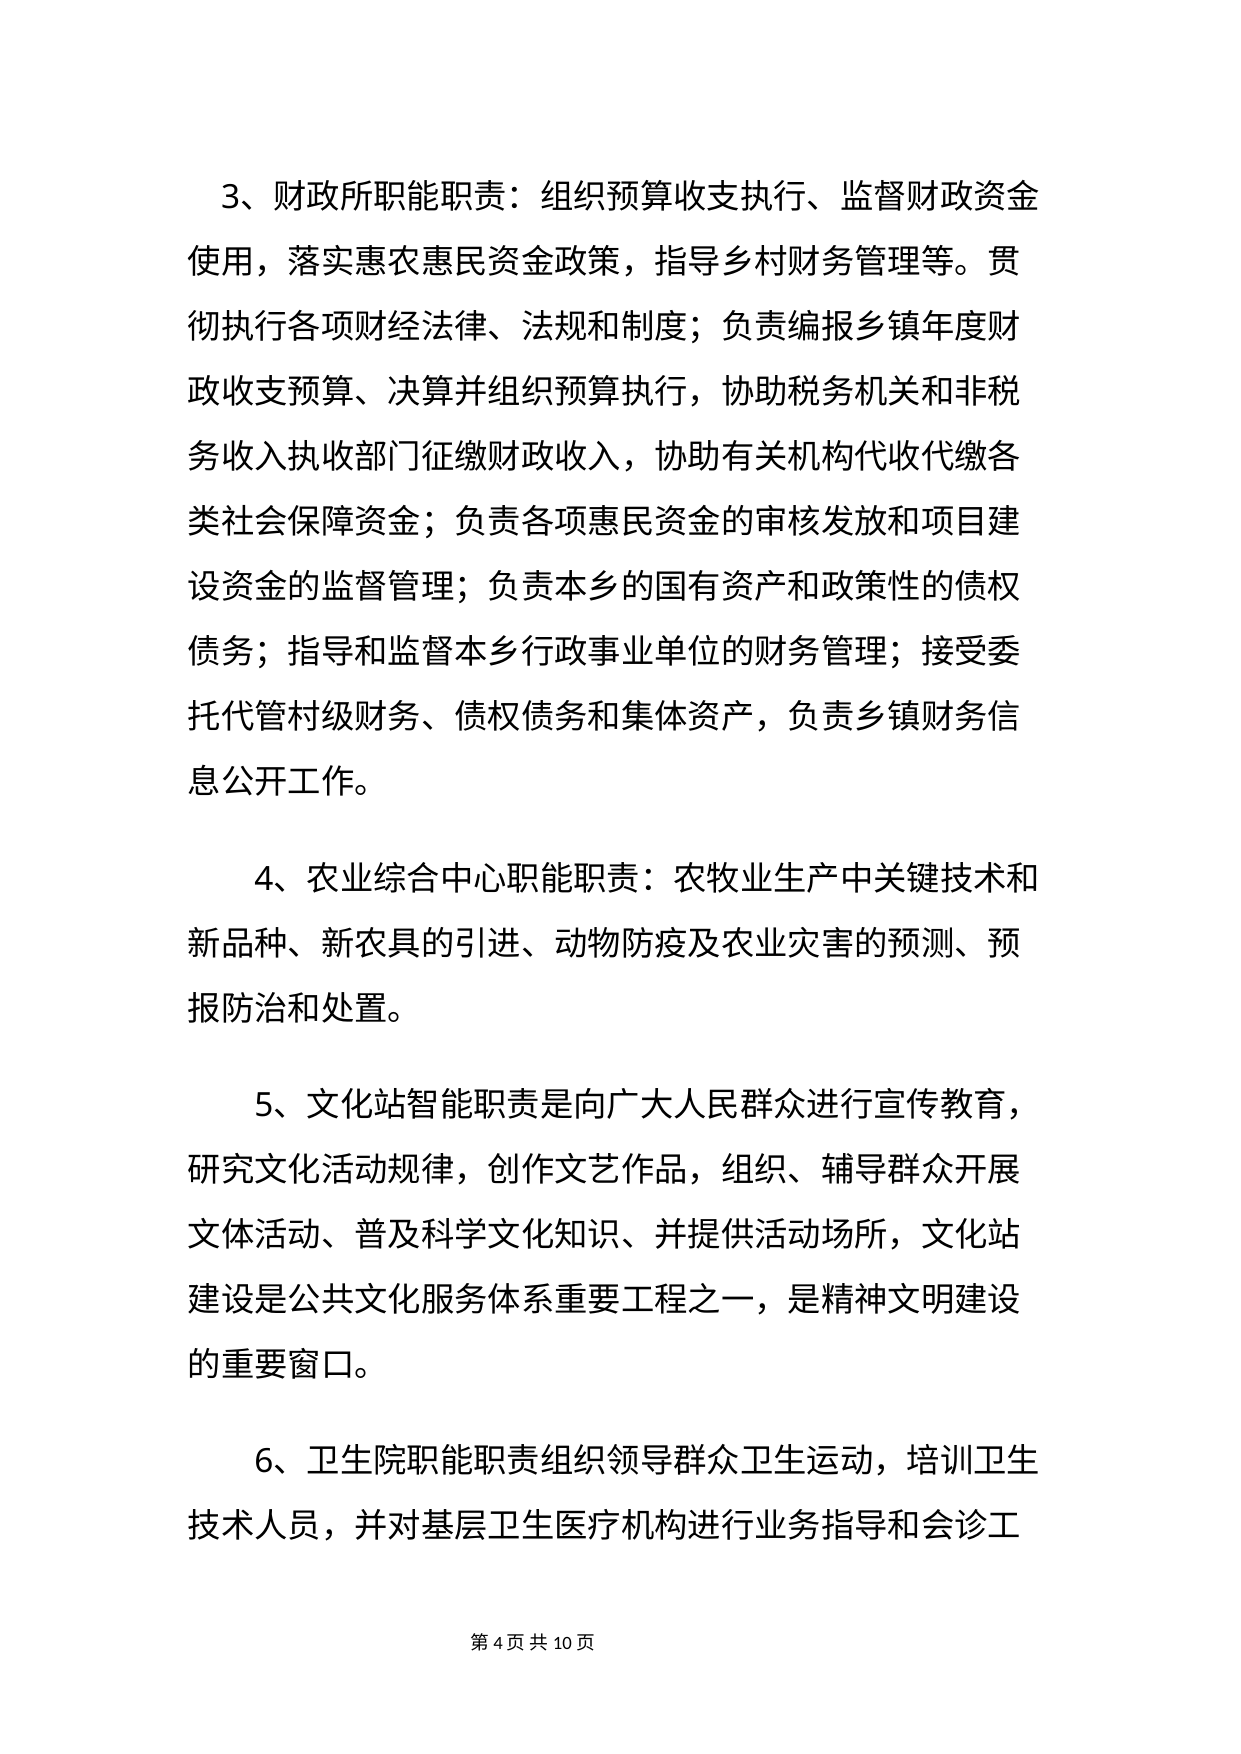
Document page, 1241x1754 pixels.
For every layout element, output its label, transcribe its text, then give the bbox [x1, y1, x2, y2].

text 3、财政所职能职责：组织预算收支执行、监督财政资金使用，落实惠农惠民资金政策，指导乡村财务管理等。贯彻执行各项财经法律、法规和制度；负责编报乡镇年度财政收支预算、决算并组织预算执行，协助税务机关和非税务收入执收部门征缴财政收入，协助有关机构代收代缴各类社会保障资金；负责各项惠民资金的审核发放和项目建设资金的监督管理；负责本乡的国有资产和政策性的债权债务；指导和监督本乡行政事业单位的财务管理；接受委托代管村级财务、债权债务和集体资产，负责乡镇财务信息公开工作。 [187, 162, 1053, 812]
text 4、农业综合中心职能职责：农牧业生产中关键技术和新品种、新农具的引进、动物防疫及农业灾害的预测、预报防治和处置。 [187, 843, 1053, 1038]
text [187, 1426, 1053, 1556]
text 5、文化站智能职责是向广大人民群众进行宣传教育，研究文化活动规律，创作文艺作品，组织、辅导群众开展文体活动、普及科学文化知识、并提供活动场所，文化站建设是公共文化服务体系重要工程之一，是精神文明建设的重要窗口。 [187, 1069, 1053, 1394]
